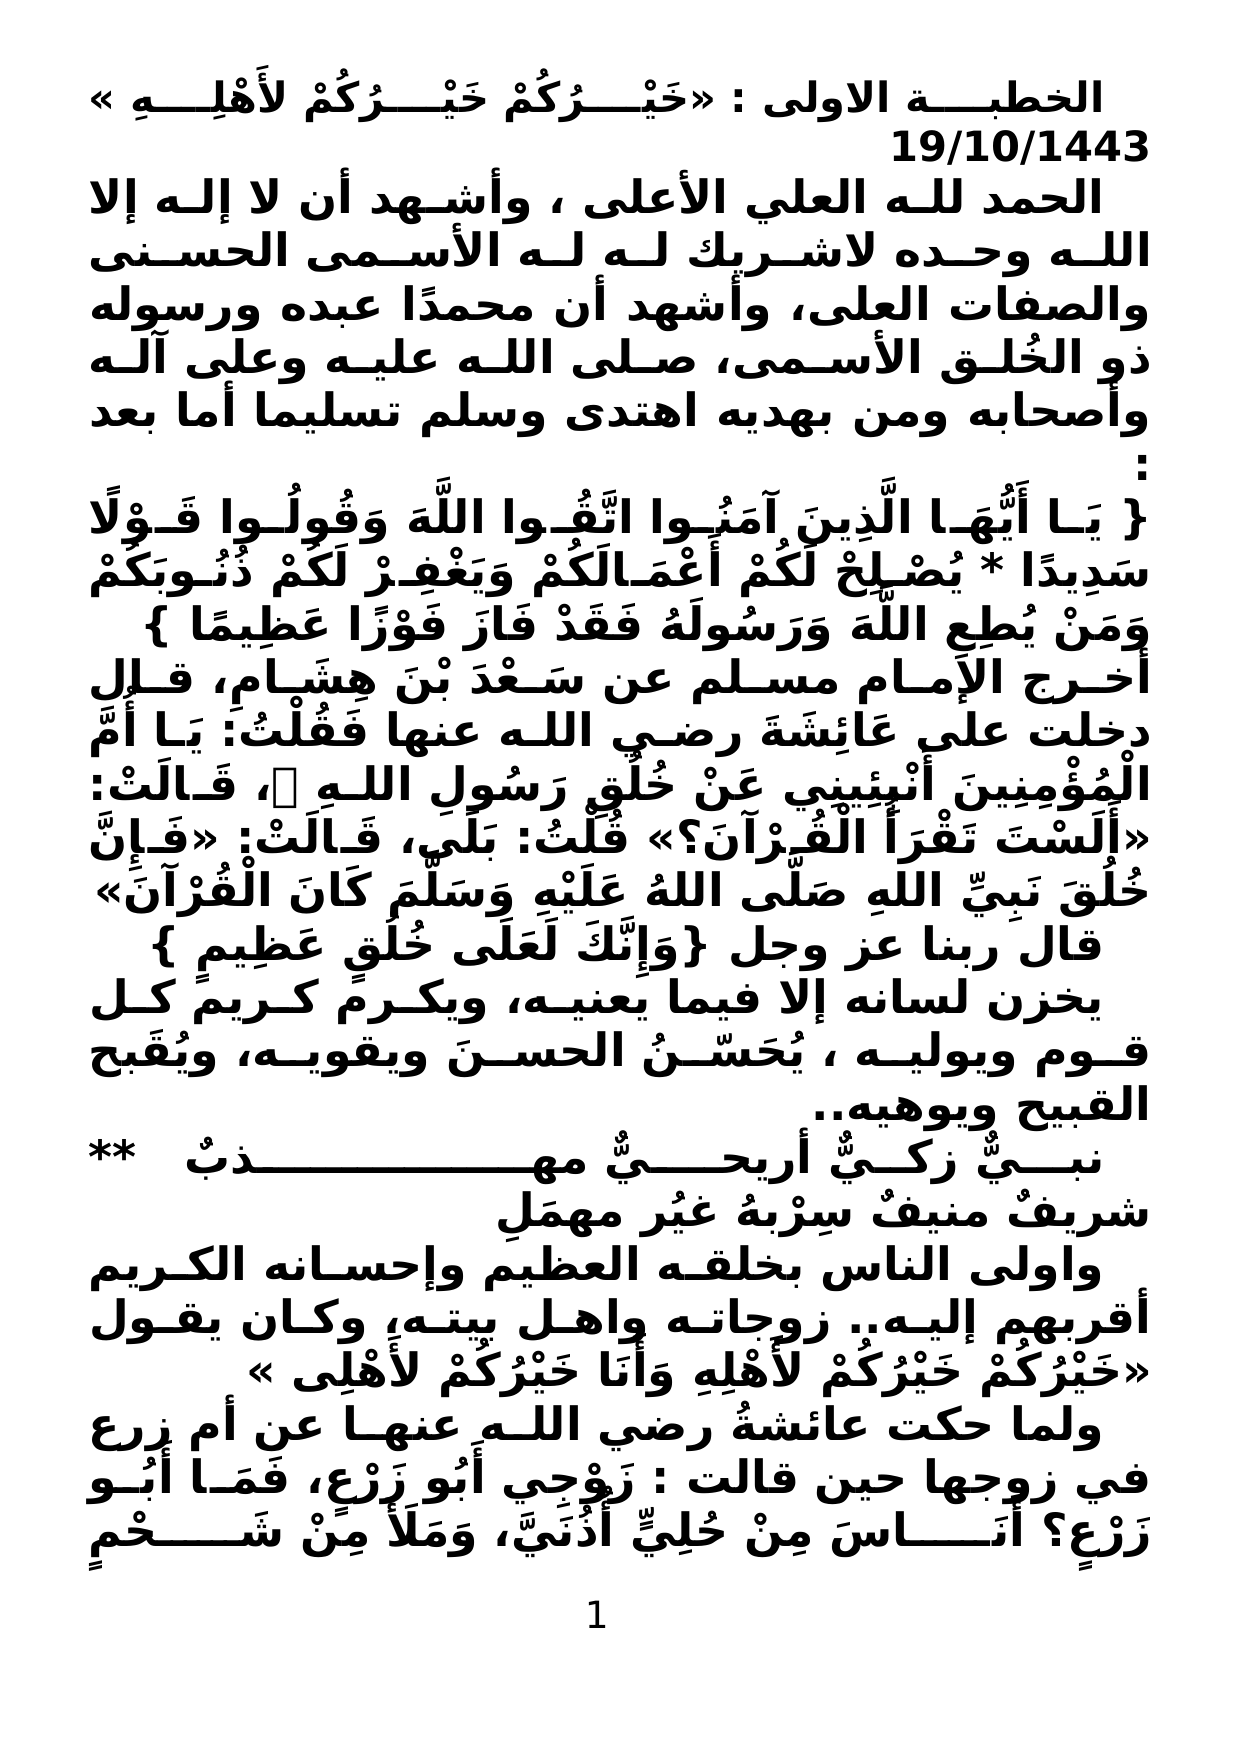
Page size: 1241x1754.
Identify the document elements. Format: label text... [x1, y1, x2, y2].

text أخرج الإمام مسلم عن سَعْدَ بْنَ هِشَامِ، قال دخلت على عَائِشَةَ رضي الله عنها فَقُلْتُ: يَا أُمَّ الْمُؤْمِنِينَ أَنْبِئِينِي عَنْ خُلُقِ رَسُولِ اللهِ ، قَالَتْ: «أَلَسْتَ تَقْرَأُ الْقُرْآنَ؟» قُلْتُ: بَلَى، قَالَتْ: «فَإِنَّ خُلُقَ نَبِيِّ اللهِ صَلَّى اللهُ عَلَيْهِ وَسَلَّمَ كَانَ الْقُرْآنَ» [89, 651, 1152, 918]
text قال ربنا عز وجل {وَإِنَّكَ لَعَلَى خُلُقٍ عَظِيمٍ } [89, 918, 1152, 971]
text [89, 1398, 1152, 1558]
text الخطبة الاولى : «خَيْرُكُمْ خَيْرُكُمْ لأَهْلِهِ » 19/10/1443 [89, 74, 1152, 171]
text نبـــيٌّ زكــيٌّ أريحـــيٌّ مهــــــــــــــــذبٌ ** شريفٌ منيفٌ سِرْبهُ غيُر مهمَلِ [89, 1131, 1152, 1238]
text { يَا أَيُّهَا الَّذِينَ آمَنُوا اتَّقُوا اللَّهَ وَقُولُوا قَوْلًا سَدِيدًا * يُصْلِحْ لَكُمْ أَعْمَالَكُمْ وَيَغْفِرْ لَكُمْ ذُنُوبَكُمْ وَمَنْ يُطِعِ اللَّهَ وَرَسُولَهُ فَقَدْ فَازَ فَوْزًا عَظِيمًا } [89, 491, 1152, 651]
text يخزن لسانه إلا فيما يعنيه، ويكرم كريم كل قوم ويوليه ، يُحَسّنُ الحسنَ ويقويه، ويُقَبح القبيح ويوهيه.. [89, 971, 1152, 1131]
text الحمد لله العلي الأعلى ، وأشهد أن لا إله إلا الله وحده لاشريك له له الأسمى الحسنى والصفات العلى، وأشهد أن محمدًا عبده ورسوله ذو الخُلق الأسمى، صلى الله عليه وعلى آله وأصحابه ومن بهديه اهتدى وسلم تسليما أما بعد : [89, 171, 1152, 491]
text واولى الناس بخلقه العظيم وإحسانه الكريم أقربهم إليه.. زوجاته واهل بيته، وكان يقول «خَيْرُكُمْ خَيْرُكُمْ لأَهْلِهِ وَأَنَا خَيْرُكُمْ لأَهْلِى » [89, 1238, 1152, 1398]
